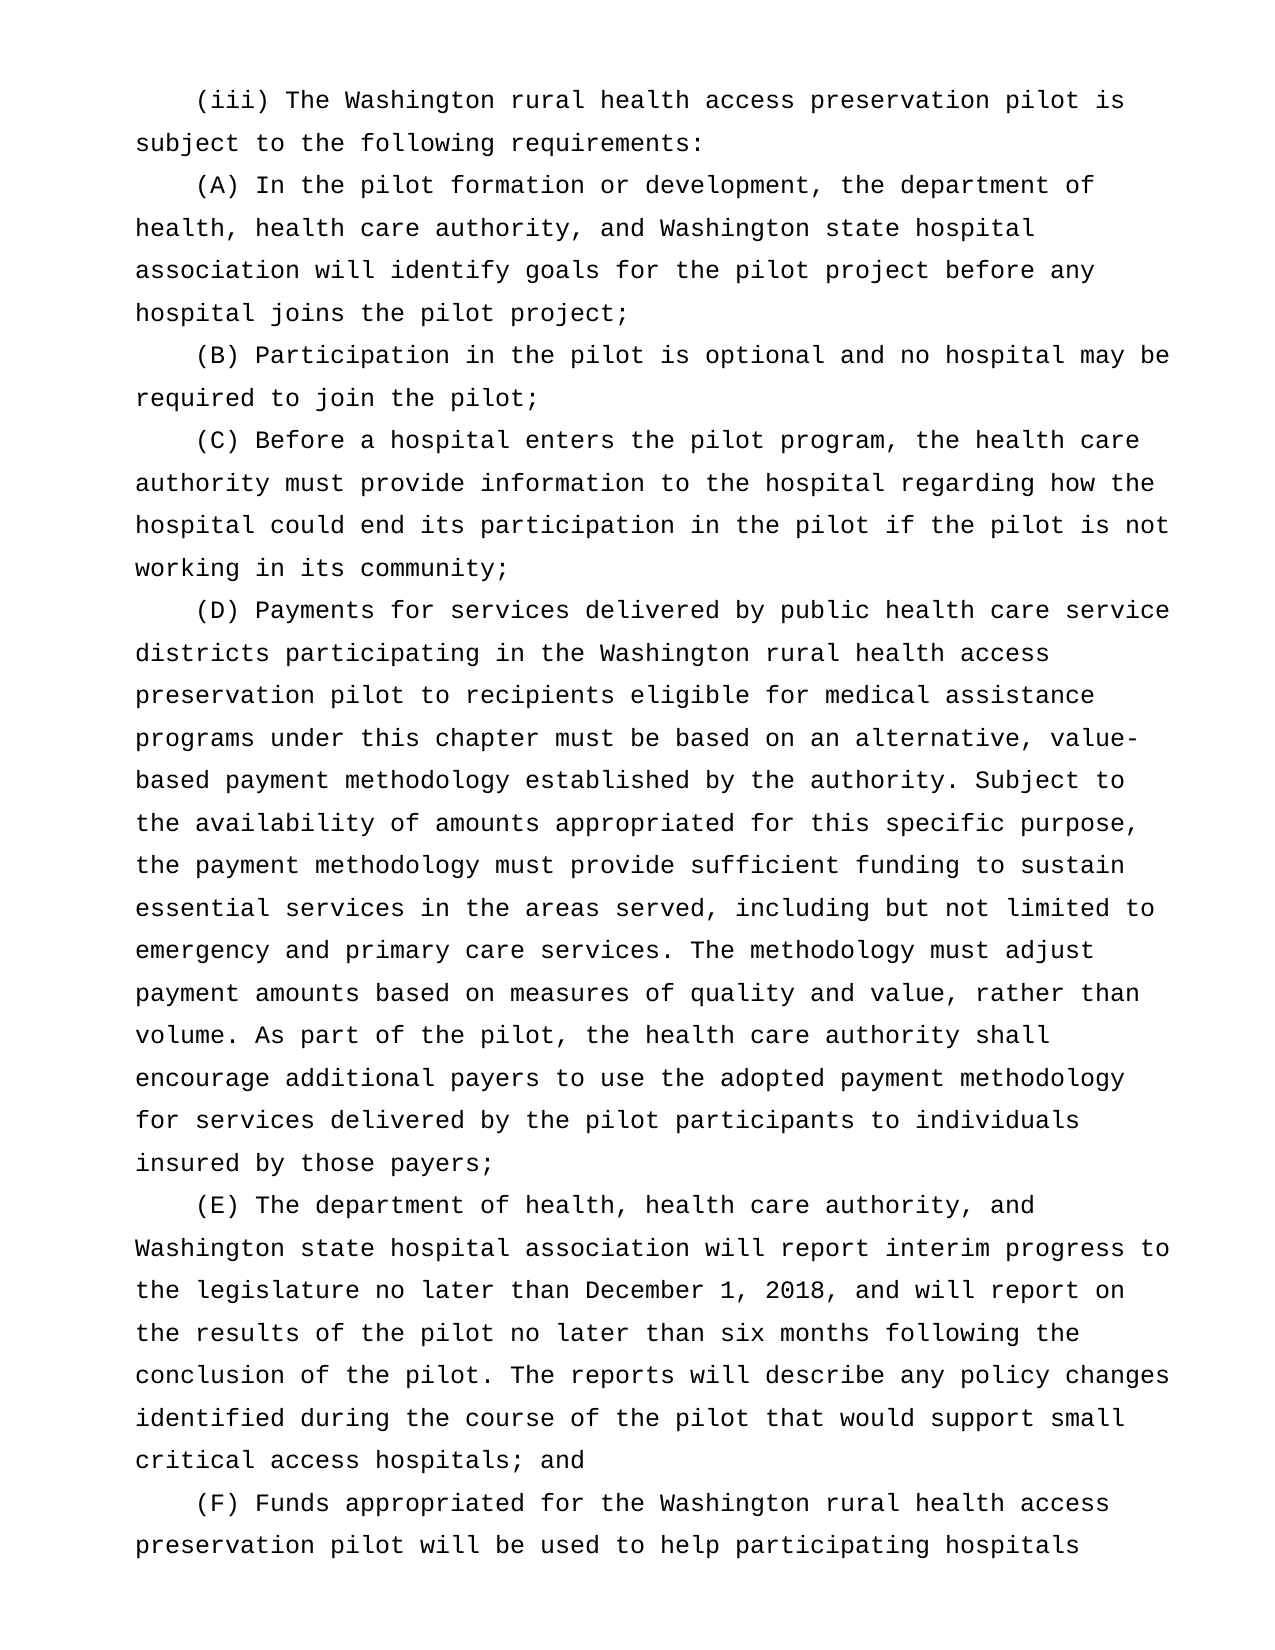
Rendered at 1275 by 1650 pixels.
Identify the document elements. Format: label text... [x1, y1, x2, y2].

text (E) The department of health, health care authority, and Washington state hospital association will report interim progress to the legislature no later than December 1, 2018, and will report on the results of the pilot no later than six months following the conclusion of the pilot. The reports will describe any policy changes identified during the course of the pilot that would support small critical access hospitals; and [135, 1180, 1170, 1477]
text (C) Before a hospital enters the pilot program, the health care authority must provide information to the hospital regarding how the hospital could end its participation in the pilot if the pilot is not working in its community; [135, 415, 1170, 585]
text (B) Participation in the pilot is optional and no hospital may be required to join the pilot; [135, 330, 1170, 415]
text (iii) The Washington rural health access preservation pilot is subject to the following requirements: [135, 75, 1170, 160]
text (D) Payments for services delivered by public health care service districts participating in the Washington rural health access preservation pilot to recipients eligible for medical assistance programs under this chapter must be based on an alternative, value-based payment methodology established by the authority. Subject to the availability of amounts appropriated for this specific purpose, the payment methodology must provide sufficient funding to sustain essential services in the areas served, including but not limited to emergency and primary care services. The methodology must adjust payment amounts based on measures of quality and value, rather than volume. As part of the pilot, the health care authority shall encourage additional payers to use the adopted payment methodology for services delivered by the pilot participants to individuals insured by those payers; [135, 585, 1170, 1180]
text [135, 1477, 1170, 1562]
text (A) In the pilot formation or development, the department of health, health care authority, and Washington state hospital association will identify goals for the pilot project before any hospital joins the pilot project; [135, 160, 1170, 330]
